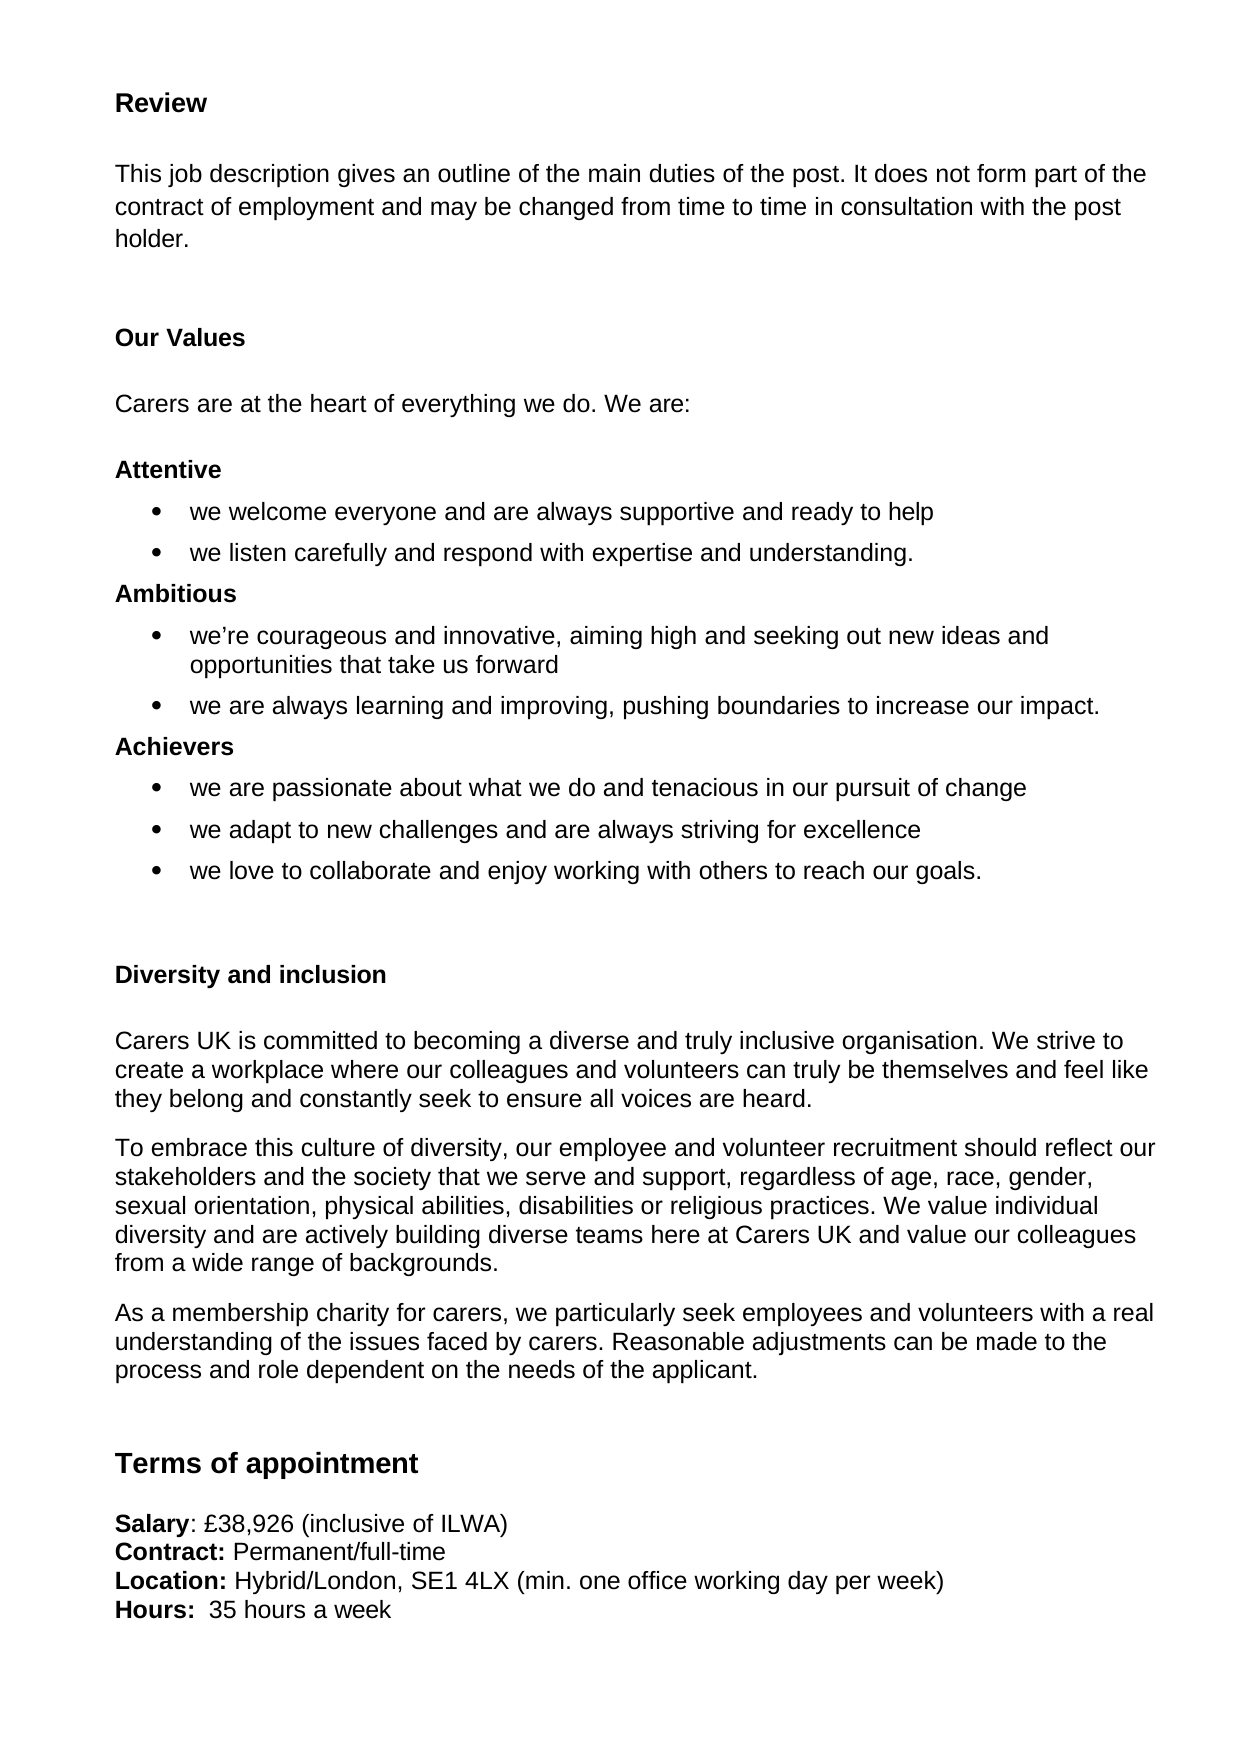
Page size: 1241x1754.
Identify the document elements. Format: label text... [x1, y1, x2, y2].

text To embrace this culture of diversity, our employee and volunteer recruitment should reflect our stakeholders and the society that we serve and support, regardless of age, race, gender, sexual orientation, physical abilities, disabilities or religious practices. We value individual diversity and are actively building diverse teams here at Carers UK and value our colleagues from a wide range of backgrounds. [114, 1133, 1163, 1277]
list we adapt to new challenges and are always striving for excellence [152, 815, 1163, 844]
text Attentive [114, 456, 1163, 484]
list we love to collaborate and enjoy working with others to reach our goals. [152, 856, 1163, 885]
list we welcome everyone and are always supportive and ready to help [152, 497, 1163, 526]
list we listen carefully and respond with expertise and understanding. [152, 538, 1163, 567]
text This job description gives an outline of the main duties of the post. It does not form part of the contract of employment and may be changed from time to time in consultation with the post holder. [114, 159, 1163, 253]
text Carers UK is committed to becoming a diverse and truly inclusive organisation. We strive to create a workplace where our colleagues and volunteers can truly be themselves and feel like they belong and constantly seek to ensure all voices are heard. [114, 1026, 1163, 1112]
subtitle Review [114, 87, 1163, 118]
subtitle Our Values [114, 323, 1163, 352]
text Ambitious [114, 579, 1163, 608]
subtitle Diversity and inclusion [114, 960, 1163, 989]
text Salary: £38,926 (inclusive of ILWA) [114, 1508, 1163, 1537]
list we are always learning and improving, pushing boundaries to increase our impact. [152, 691, 1163, 720]
text Carers are at the heart of everything we do. We are: [114, 389, 1163, 418]
text Contract: Permanent/full-time [114, 1537, 1163, 1566]
subtitle Terms of appointment [114, 1446, 1163, 1479]
text Hours: 35 hours a week [114, 1595, 1163, 1623]
text Location: Hybrid/London, SE1 4LX (min. one office working day per week) [114, 1566, 1163, 1595]
text As a membership charity for carers, we particularly seek employees and volunteers with a real understanding of the issues faced by carers. Reasonable adjustments can be made to the process and role dependent on the needs of the applicant. [114, 1298, 1163, 1384]
list we’re courageous and innovative, aiming high and seeking out new ideas and opportunities that take us forward [152, 621, 1163, 678]
list we are passionate about what we do and tenacious in our pursuit of change [152, 773, 1163, 802]
text Achievers [114, 732, 1163, 761]
